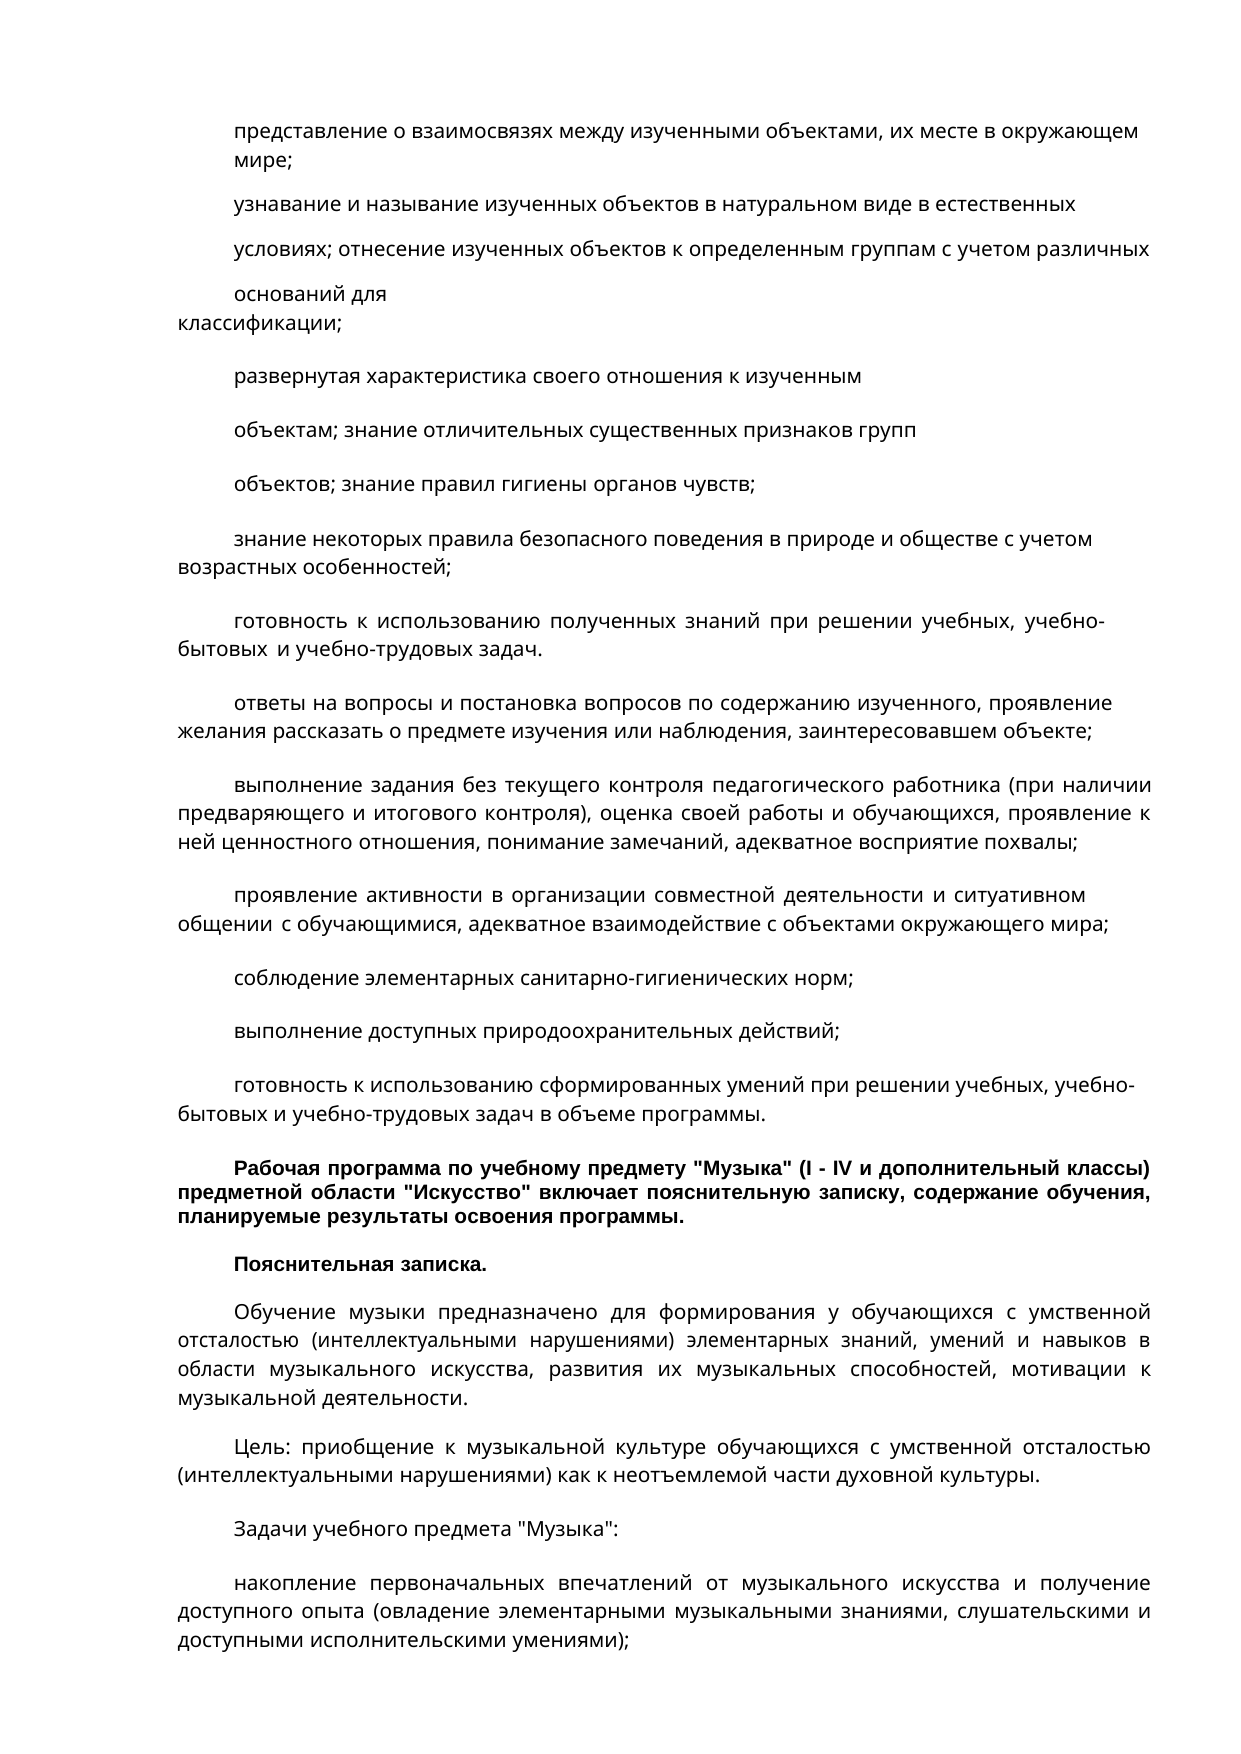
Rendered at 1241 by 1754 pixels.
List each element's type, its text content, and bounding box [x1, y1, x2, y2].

text накопление первоначальных впечатлений от музыкального искусства и получение доступного опыта (овладение элементарными музыкальными знаниями, слушательскими и доступными исполнительскими умениями); [177, 1568, 1151, 1654]
text развернутая характеристика своего отношения к изученным объектам; знание отличительных существенных признаков групп объектов; знание правил гигиены органов чувств; [233, 362, 927, 498]
text соблюдение элементарных санитарно-гигиенических норм; выполнение доступных природоохранительных действий; [233, 963, 927, 1045]
text проявление активности в организации совместной деятельности и ситуативном общении с обучающимися, адекватное взаимодействие с объектами окружающего мира; [177, 881, 1163, 938]
text Задачи учебного предмета "Музыка": [233, 1514, 1163, 1542]
subtitle Рабочая программа по учебному предмету "Музыка" (I - IV и дополнительный классы) предметной области "Искусство" включает пояснительную записку, содержание обучения, планируемые результаты освоения программы. [177, 1156, 1152, 1228]
text классификации; [177, 308, 1163, 336]
text узнавание и называние изученных объектов в натуральном виде в естественных условиях; отнесение изученных объектов к определенным группам с учетом различных оснований для [233, 173, 1163, 308]
text выполнение задания без текущего контроля педагогического работника (при наличии предваряющего и итогового контроля), оценка своей работы и обучающихся, проявление к ней ценностного отношения, понимание замечаний, адекватное восприятие похвалы; [177, 770, 1152, 856]
text представление о взаимосвязях между изученными объектами, их месте в окружающем мире; [233, 116, 1163, 173]
text Цель: приобщение к музыкальной культуре обучающихся с умственной отсталостью (интеллектуальными нарушениями) как к неотъемлемой части духовной культуры. [177, 1432, 1151, 1489]
text ответы на вопросы и постановка вопросов по содержанию изученного, проявление желания рассказать о предмете изучения или наблюдения, заинтересовавшем объекте; [177, 688, 1163, 745]
text Обучение музыки предназначено для формирования у обучающихся с умственной отсталостью (интеллектуальными нарушениями) элементарных знаний, умений и навыков в области музыкального искусства, развития их музыкальных способностей, мотивации к музыкальной деятельности. [177, 1297, 1152, 1411]
text готовность к использованию полученных знаний при решении учебных, учебно-бытовых и учебно-трудовых задач. [177, 606, 1152, 663]
text знание некоторых правила безопасного поведения в природе и обществе с учетом возрастных особенностей; [177, 524, 1163, 581]
text готовность к использованию сформированных умений при решении учебных, учебно-бытовых и учебно-трудовых задач в объеме программы. [177, 1071, 1152, 1128]
text Пояснительная записка. [233, 1252, 1163, 1276]
